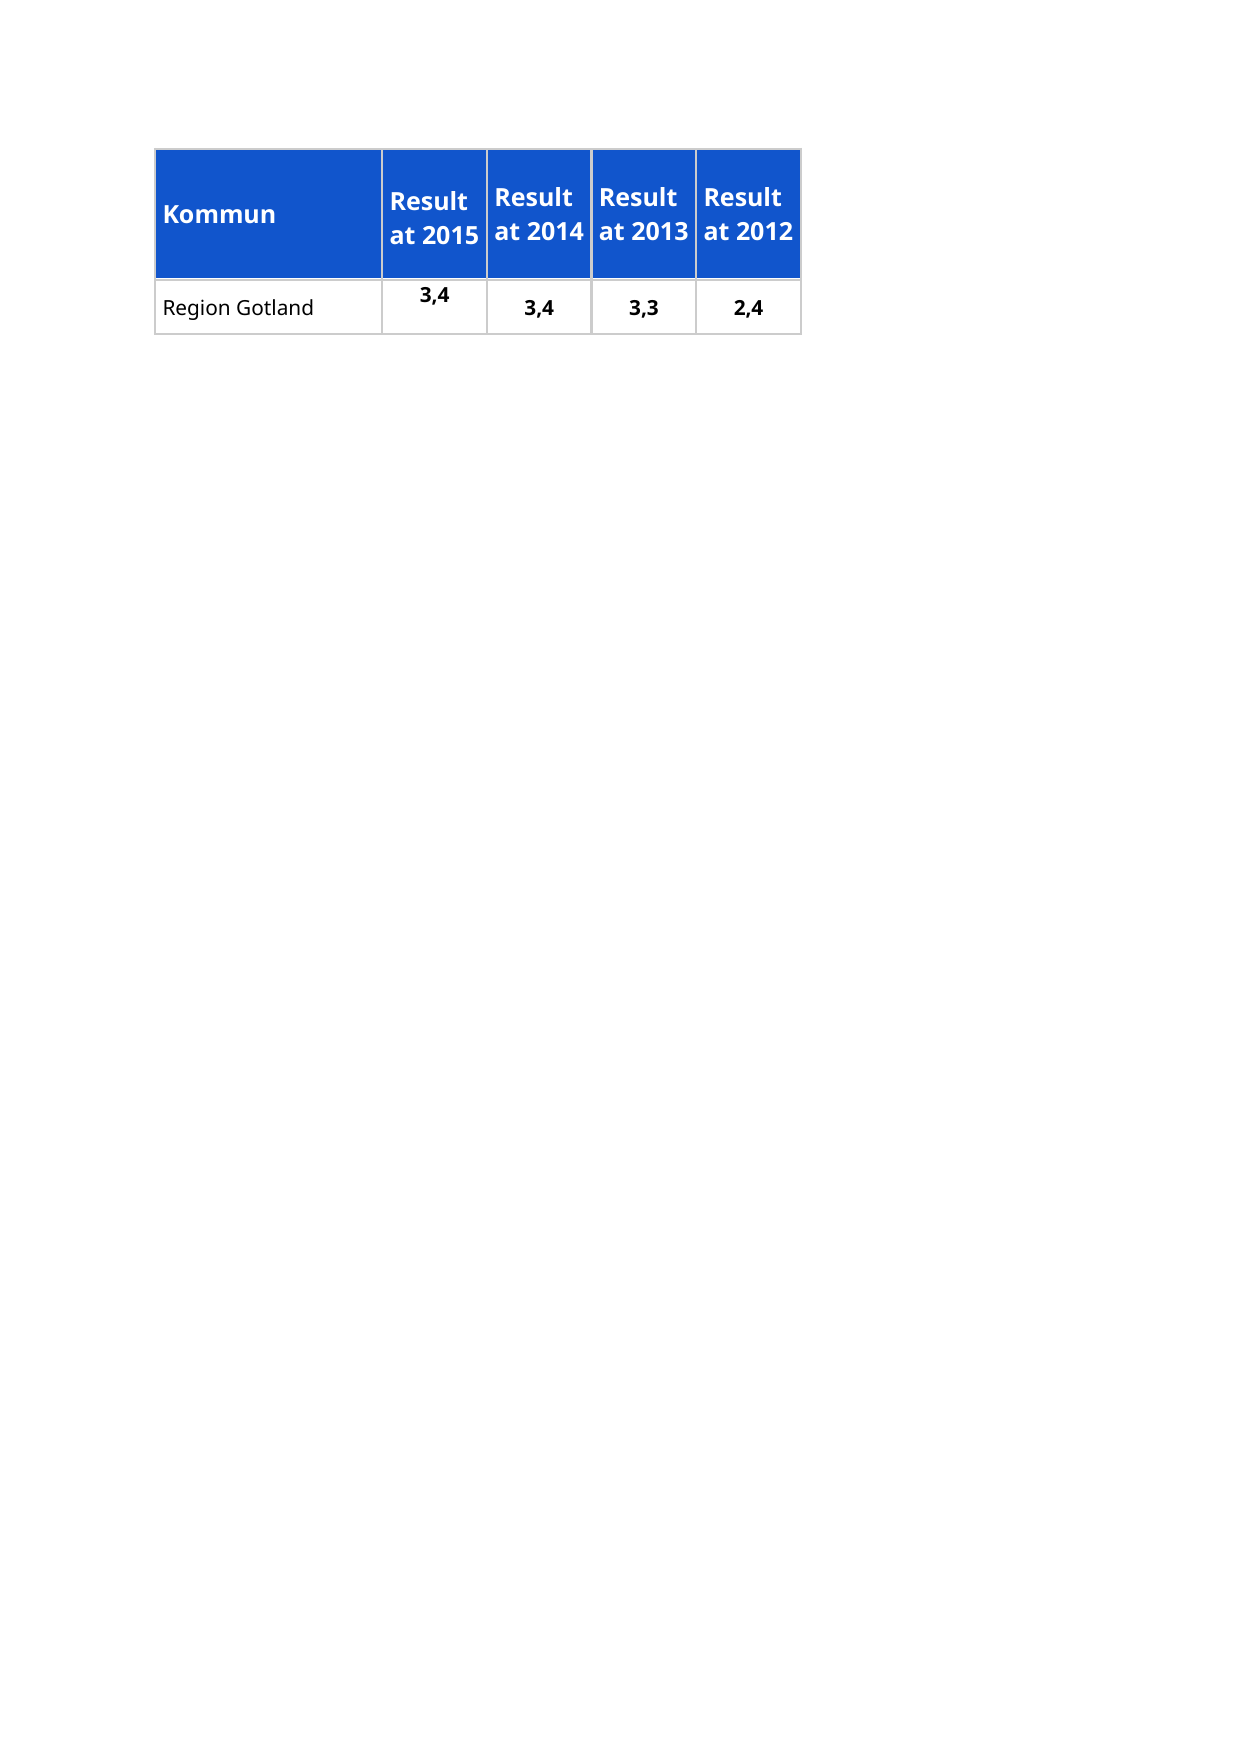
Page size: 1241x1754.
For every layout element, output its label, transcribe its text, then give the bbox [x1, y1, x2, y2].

table_header Kommun [156, 150, 381, 278]
table_header Resultat 2014 [488, 150, 590, 278]
table_cell 3,4 [383, 281, 486, 333]
table_cell 3,4 [488, 281, 590, 333]
table_header Resultat 2013 [593, 150, 695, 278]
table_header Resultat 2012 [697, 150, 800, 278]
table_header Resultat 2015 [383, 150, 486, 278]
table_cell 3,3 [593, 281, 695, 333]
table_cell 2,4 [697, 281, 800, 333]
table_cell Region Gotland [156, 281, 381, 333]
